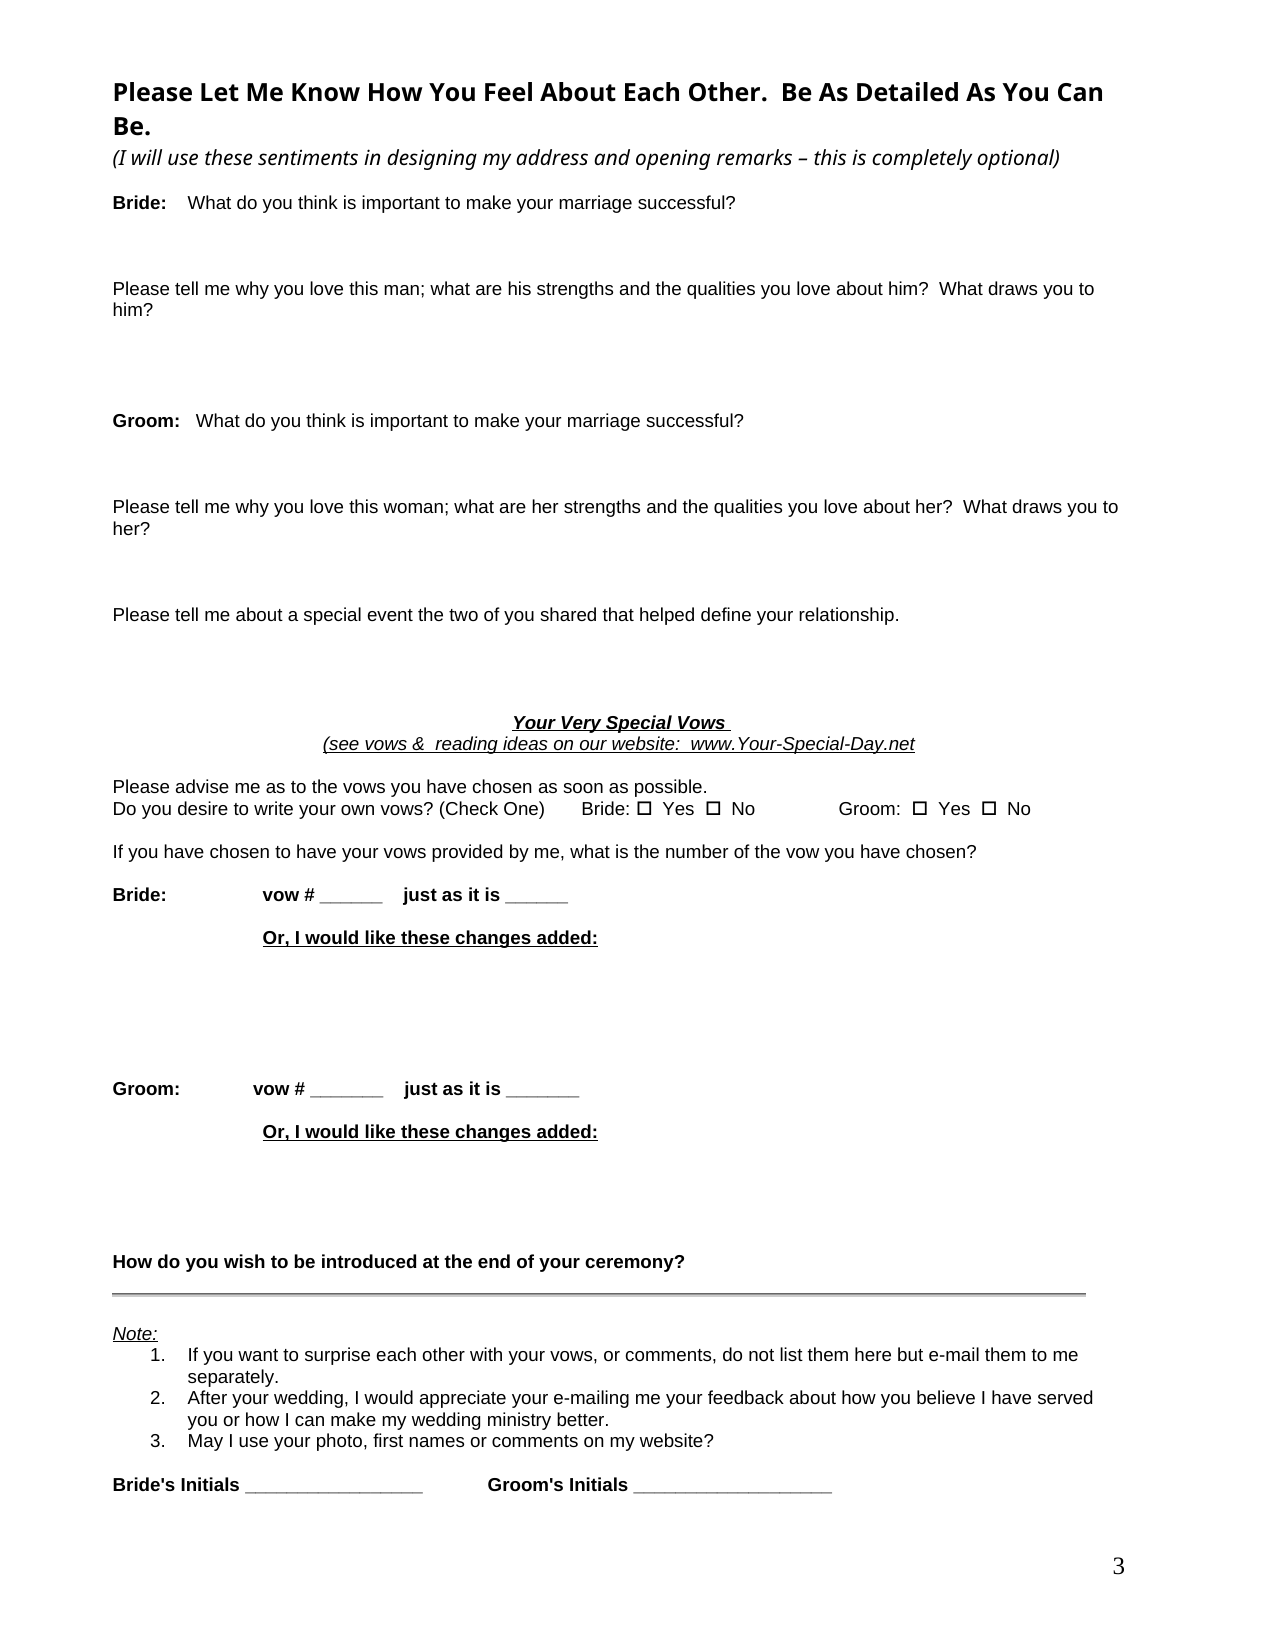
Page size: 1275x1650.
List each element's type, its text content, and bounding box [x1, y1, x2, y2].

picture [112, 1293, 1086, 1297]
text Do you desire to write your own vows? (Check One) Bride: Yes No Groom: Yes No [112, 798, 1125, 819]
text Please Let Me Know How You Feel About Each Other. Be As Detailed As You Can Be. [112, 75, 1125, 143]
text Or, I would like these changes added: [112, 1121, 1125, 1143]
text Or, I would like these changes added: [112, 927, 1125, 949]
text Please tell me why you love this man; what are his strengths and the qualities you love about him? What draws you to him? [112, 278, 1125, 321]
list If you want to surprise each other with your vows, or comments, do not list them here but e-mail them to me separately. [150, 1344, 1125, 1387]
text Bride's Initials _________________ Groom's Initials ___________________ [112, 1473, 1125, 1495]
list After your wedding, I would appreciate your e-mailing me your feedback about how you believe I have served you or how I can make my wedding ministry better. [150, 1387, 1125, 1430]
text How do you wish to be introduced at the end of your ceremony? [112, 1251, 1125, 1272]
text If you have chosen to have your vows provided by me, what is the number of the vow you have chosen? [112, 841, 1125, 862]
text Bride: What do you think is important to make your marriage successful? [112, 191, 1125, 213]
text Groom: vow # _______ just as it is _______ [112, 1078, 1125, 1100]
text Groom: What do you think is important to make your marriage successful? [112, 409, 1125, 431]
text (see vows & reading ideas on our website: www.Your-Special-Day.net [112, 733, 1125, 754]
text Your Very Special Vows [112, 711, 1125, 733]
text Please tell me about a special event the two of you shared that helped define your relationship. [112, 604, 1125, 625]
text (I will use these sentiments in designing my address and opening remarks – this is completely optional) [112, 143, 1125, 172]
text Please tell me why you love this woman; what are her strengths and the qualities you love about her? What draws you to her? [112, 496, 1125, 539]
list May I use your photo, first names or comments on my website? [150, 1430, 1125, 1452]
text Please advise me as to the vows you have chosen as soon as possible. [112, 776, 1125, 798]
text Note: [112, 1322, 1125, 1344]
text Bride: vow # ______ just as it is ______ [112, 884, 1125, 906]
